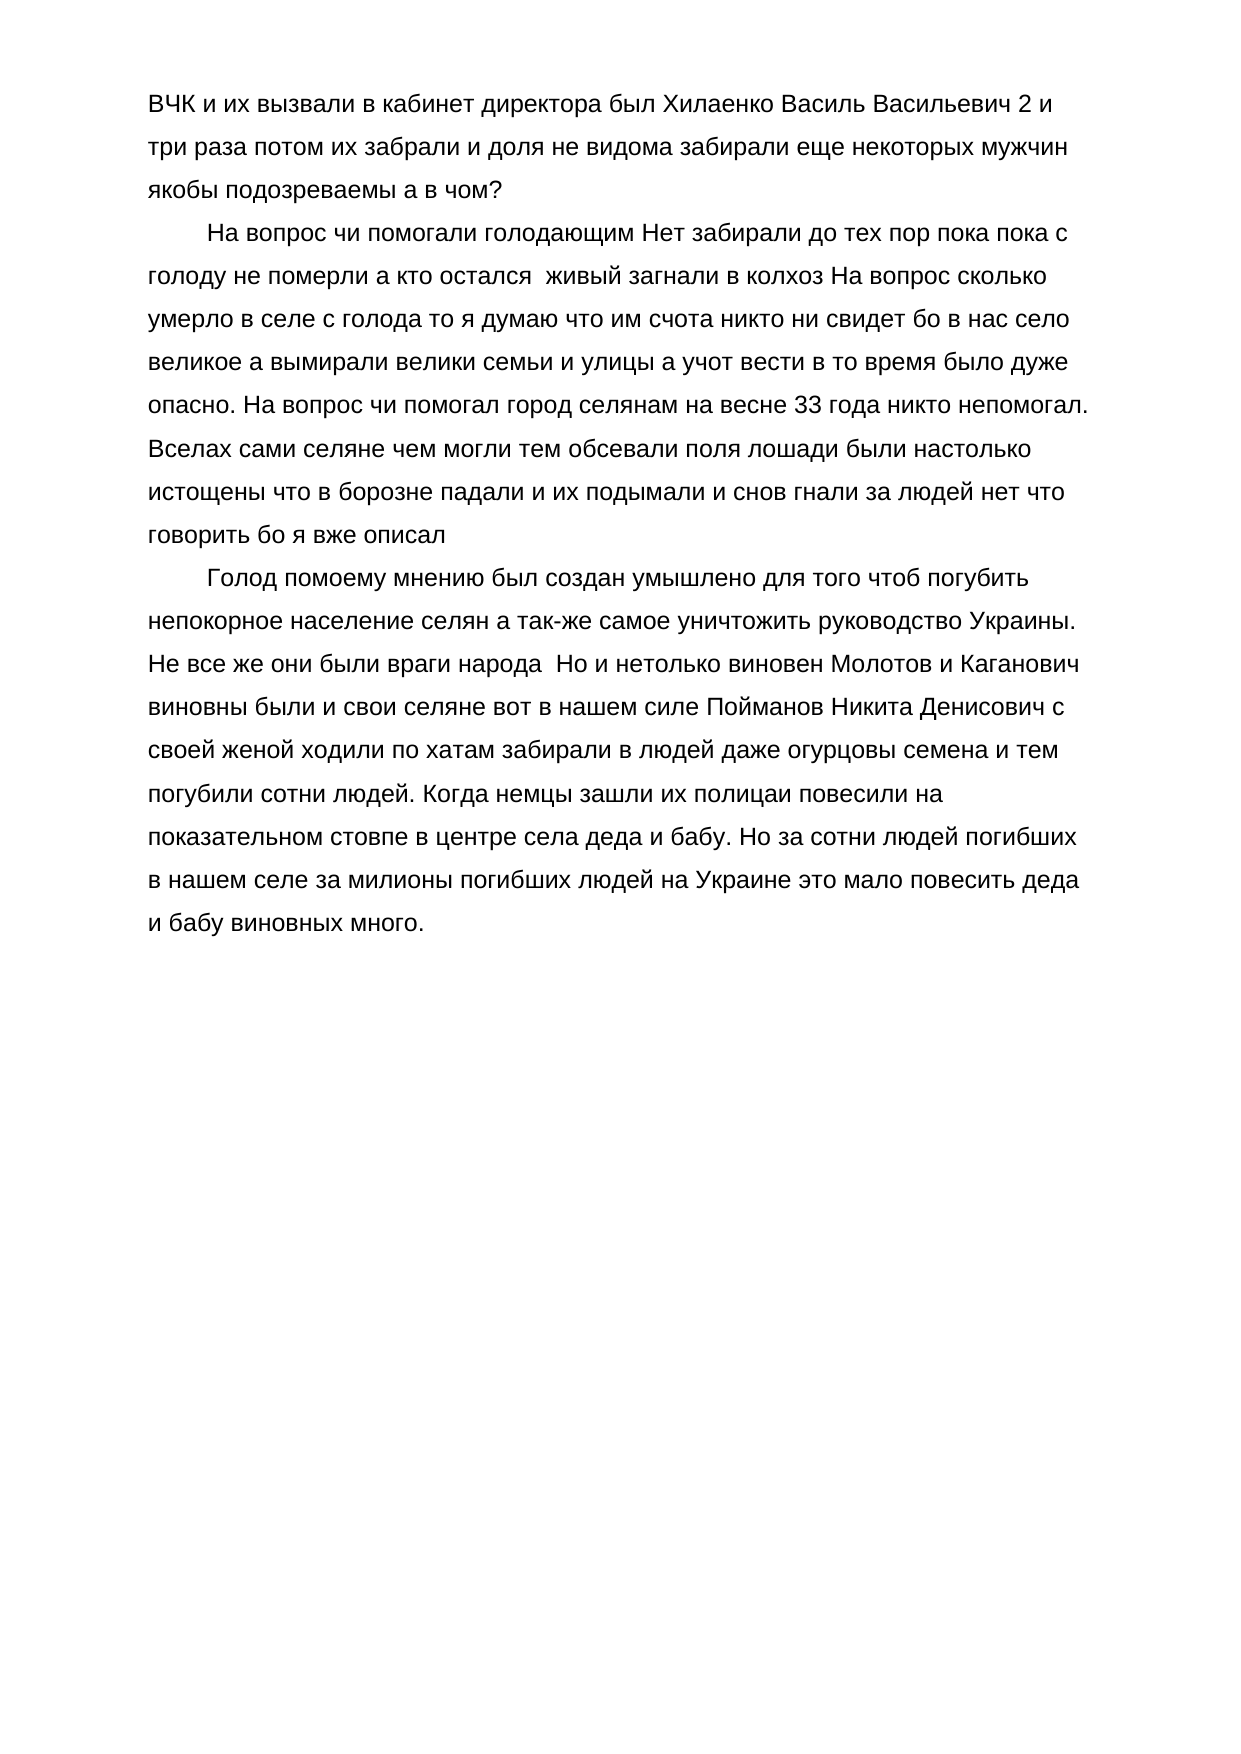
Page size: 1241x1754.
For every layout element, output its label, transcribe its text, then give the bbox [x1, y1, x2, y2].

text На вопрос чи помогали голодающим Нет забирали до тех пор пока пока с голоду не померли а кто остался живый загнали в колхоз На вопрос сколько умерло в селе с голода то я думаю что им счота никто ни свидет бо в нас село великое а вымирали велики семьи и улицы а учот вести в то время было дуже опасно. На вопрос чи помогал город селянам на весне 33 года никто непомогал. Вселах сами селяне чем могли тем обсевали поля лошади были настолько истощены что в борозне падали и их подымали и снов гнали за людей нет что говорить бо я вже описал [148, 218, 1097, 548]
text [148, 88, 1097, 203]
text Голод помоему мнению был создан умышлено для того чтоб погубить непокорное население селян а так-же самое уничтожить руководство Украины. Не все же они были враги народа Но и нетолько виновен Молотов и Каганович виновны были и свои селяне вот в нашем силе Пойманов Никита Денисович с своей женой ходили по хатам забирали в людей даже огурцовы семена и тем погубили сотни людей. Когда немцы зашли их полицаи повесили на показательном стовпе в центре села деда и бабу. Но за сотни людей погибших в нашем селе за милионы погибших людей на Украине это мало повесить деда и бабу виновных много. [148, 563, 1097, 937]
